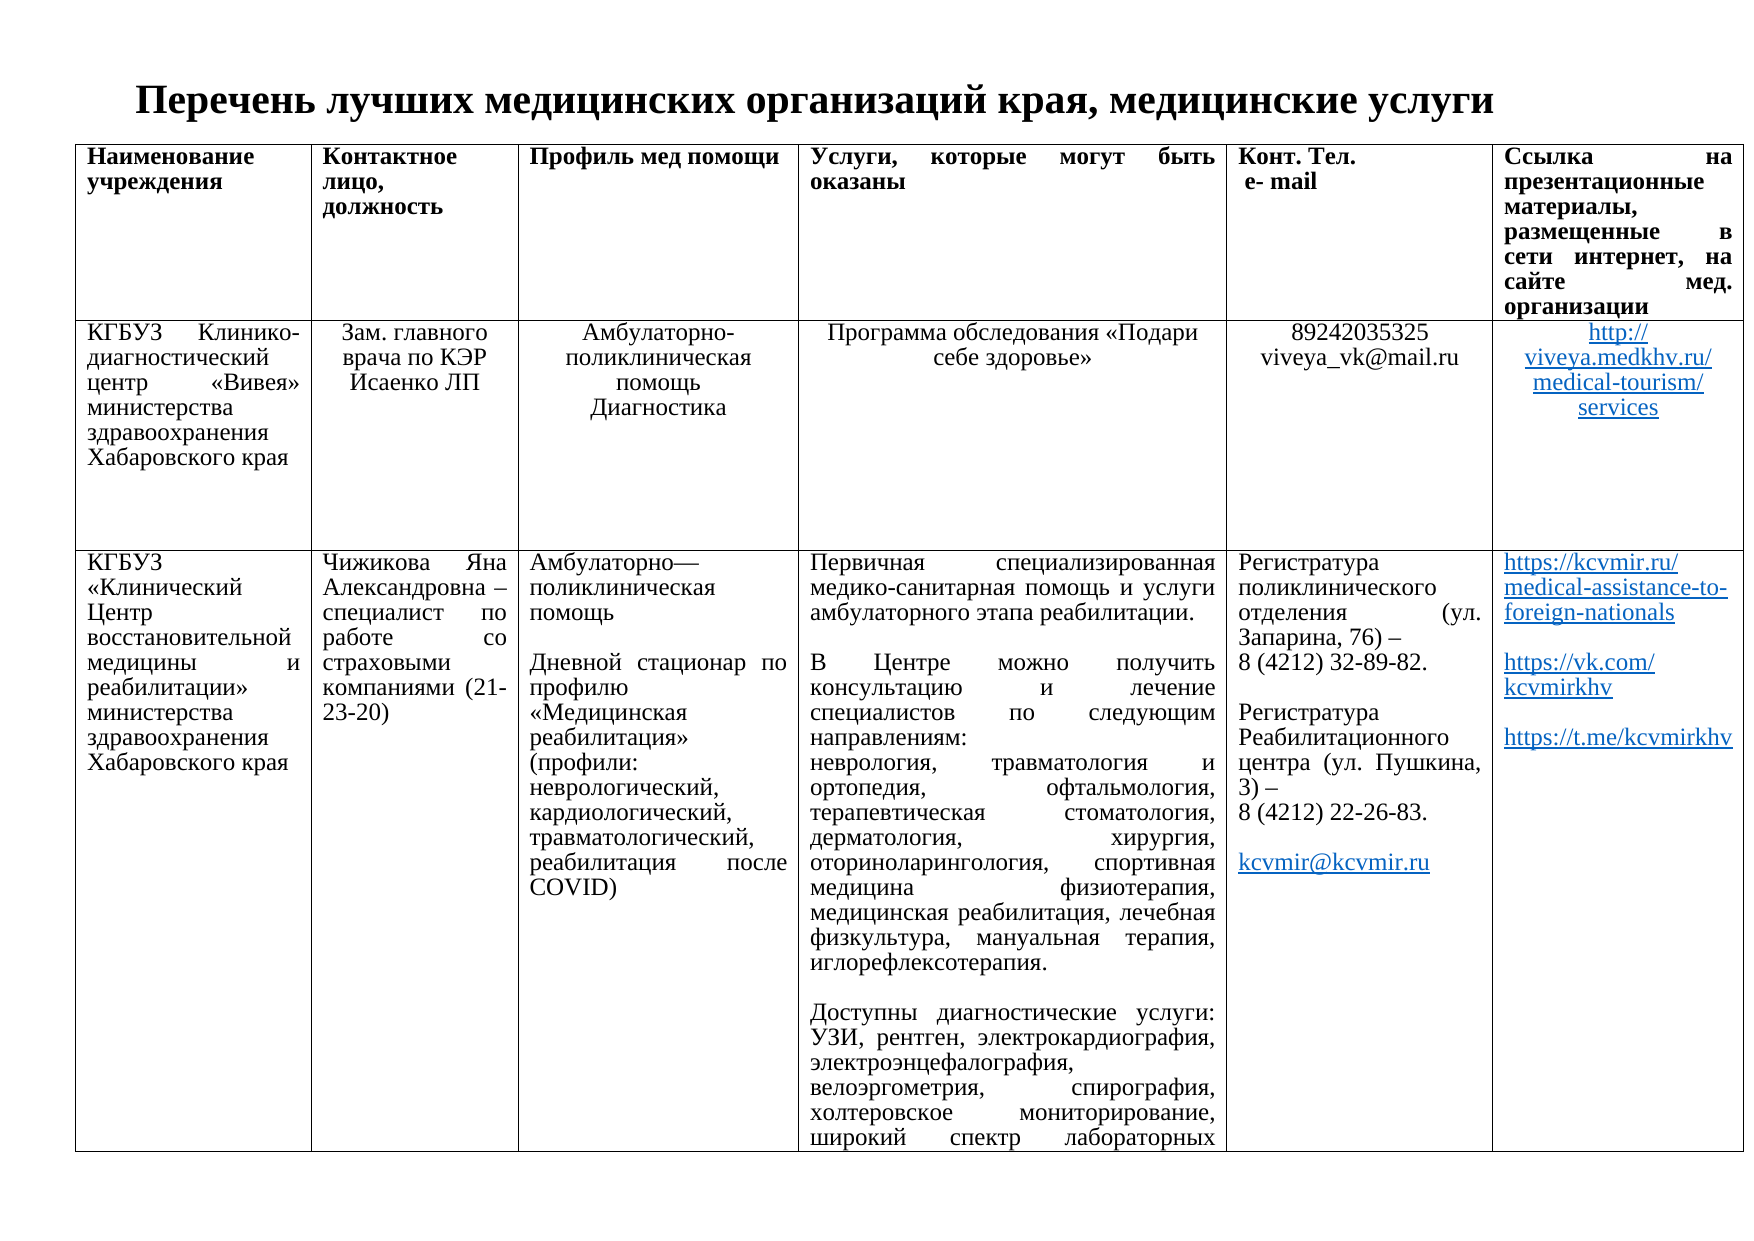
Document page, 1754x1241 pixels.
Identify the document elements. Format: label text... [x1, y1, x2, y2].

table_header Конт. Тел. e- mail [1227, 145, 1492, 320]
table_header Контактное лицо, должность [312, 145, 518, 320]
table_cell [519, 551, 798, 1151]
table_cell Зам. главного врача по КЭР Исаенко ЛП [312, 321, 518, 549]
table_header Услуги, которые могут быть оказаны [799, 145, 1226, 320]
text Перечень лучших медицинских организаций края, медицинские услуги [75, 75, 1679, 123]
table_cell Программа обследования «Подари себе здоровье» [799, 321, 1226, 549]
table_header Наименование учреждения [76, 145, 311, 320]
table_cell http://viveya.medkhv.ru/medical-tourism/services [1493, 321, 1743, 549]
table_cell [1493, 551, 1743, 1151]
table_header Профиль мед помощи [519, 145, 798, 320]
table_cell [312, 551, 518, 1151]
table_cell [76, 551, 311, 1151]
table_cell Амбулаторно-поликлиническая помощь Диагностика [519, 321, 798, 549]
table_cell 89242035325 viveya_vk@mail.ru [1227, 321, 1492, 549]
table_cell КГБУЗ Клинико-диагностический центр «Вивея» министерства здравоохранения Хабаровского края [76, 321, 311, 549]
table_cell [1227, 551, 1492, 1151]
table_header Ссылка на презентационные материалы, размещенные в сети интернет, на сайте мед. организации [1493, 145, 1743, 320]
